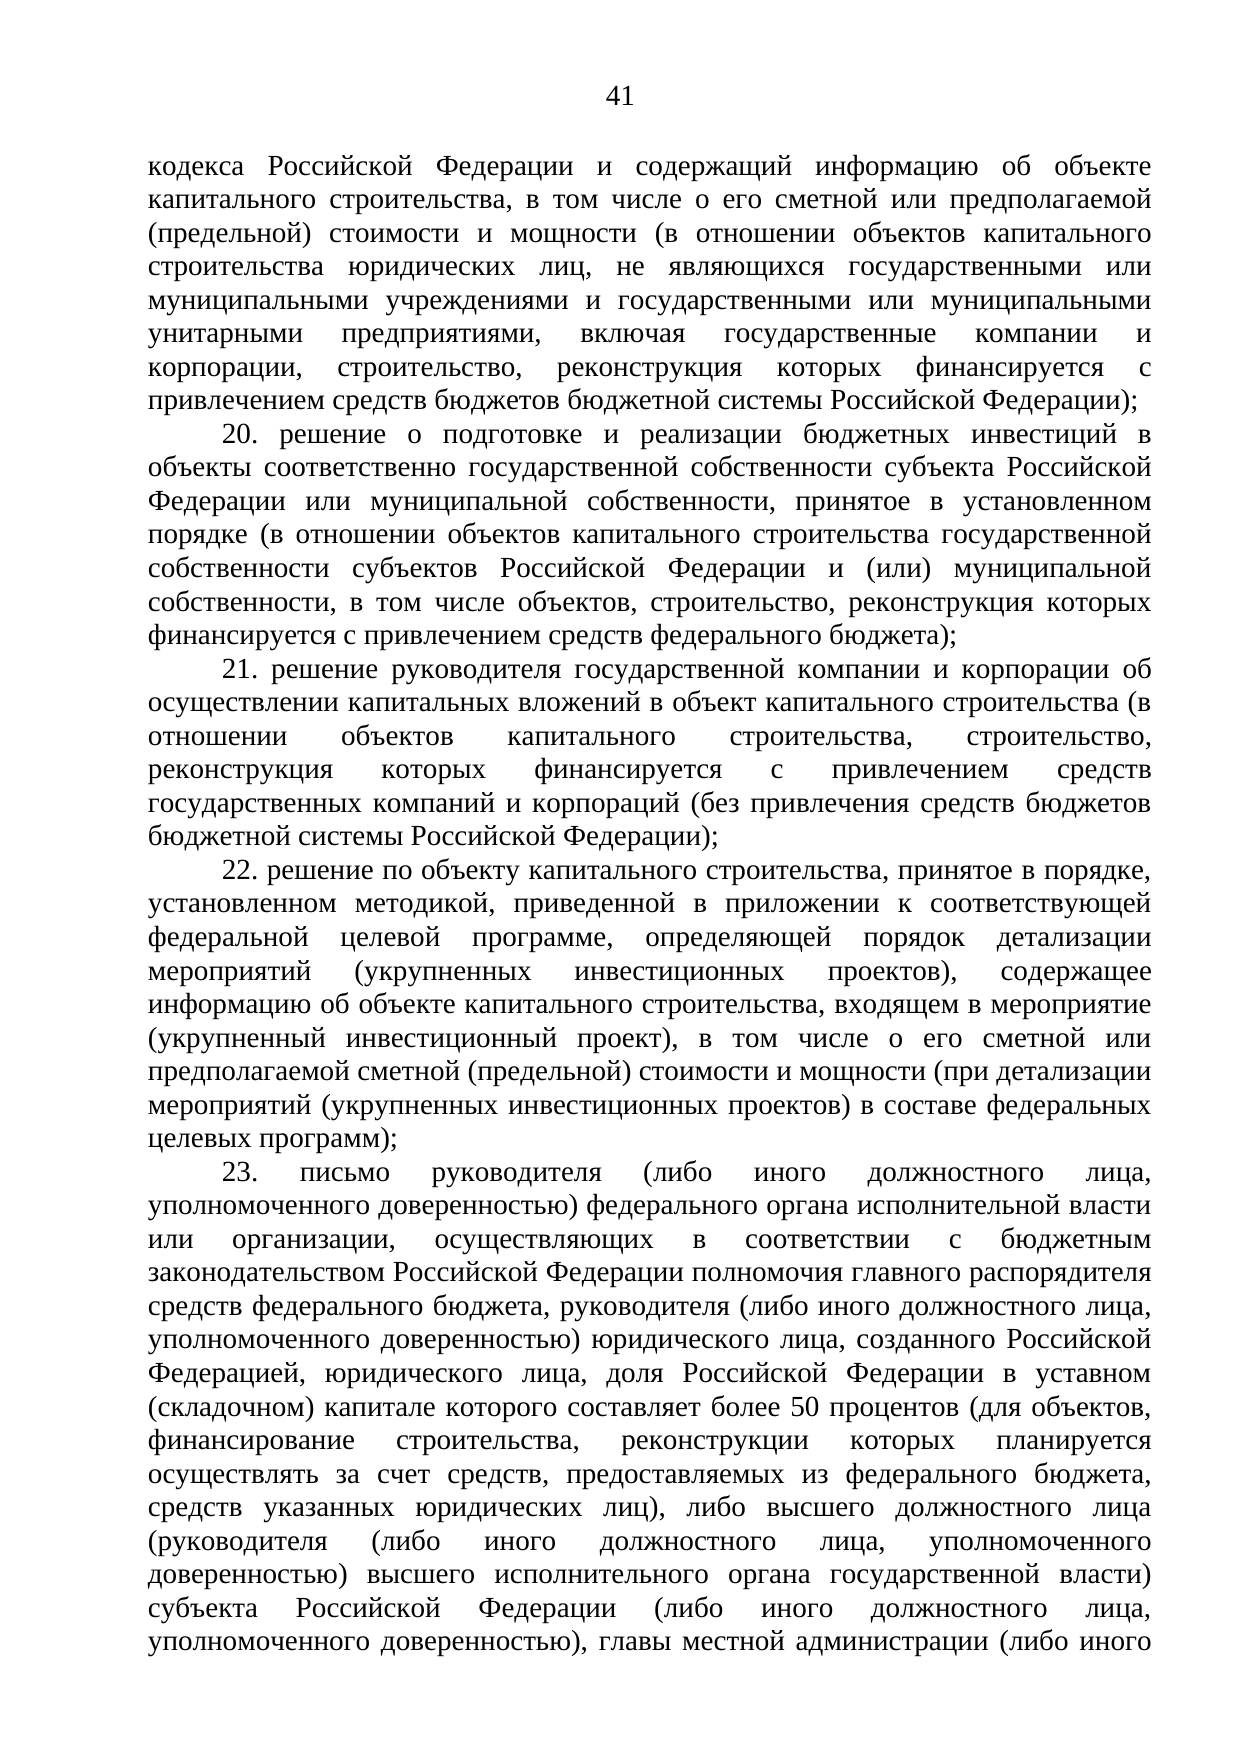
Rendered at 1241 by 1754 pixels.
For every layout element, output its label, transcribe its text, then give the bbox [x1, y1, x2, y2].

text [148, 148, 1152, 416]
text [148, 1154, 1152, 1657]
text 20. решение о подготовке и реализации бюджетных инвестиций в объекты соответственно государственной собственности субъекта Российской Федерации или муниципальной собственности, принятое в установленном порядке (в отношении объектов капитального строительства государственной собственности субъектов Российской Федерации и (или) муниципальной собственности, в том числе объектов, строительство, реконструкция которых финансируется с привлечением средств федерального бюджета); [148, 416, 1152, 651]
text 22. решение по объекту капитального строительства, принятое в порядке, установленном методикой, приведенной в приложении к соответствующей федеральной целевой программе, определяющей порядок детализации мероприятий (укрупненных инвестиционных проектов), содержащее информацию об объекте капитального строительства, входящем в мероприятие (укрупненный инвестиционный проект), в том числе о его сметной или предполагаемой сметной (предельной) стоимости и мощности (при детализации мероприятий (укрупненных инвестиционных проектов) в составе федеральных целевых программ); [148, 852, 1152, 1154]
text 21. решение руководителя государственной компании и корпорации об осуществлении капитальных вложений в объект капитального строительства (в отношении объектов капитального строительства, строительство, реконструкция которых финансируется с привлечением средств государственных компаний и корпораций (без привлечения средств бюджетов бюджетной системы Российской Федерации); [148, 651, 1152, 852]
